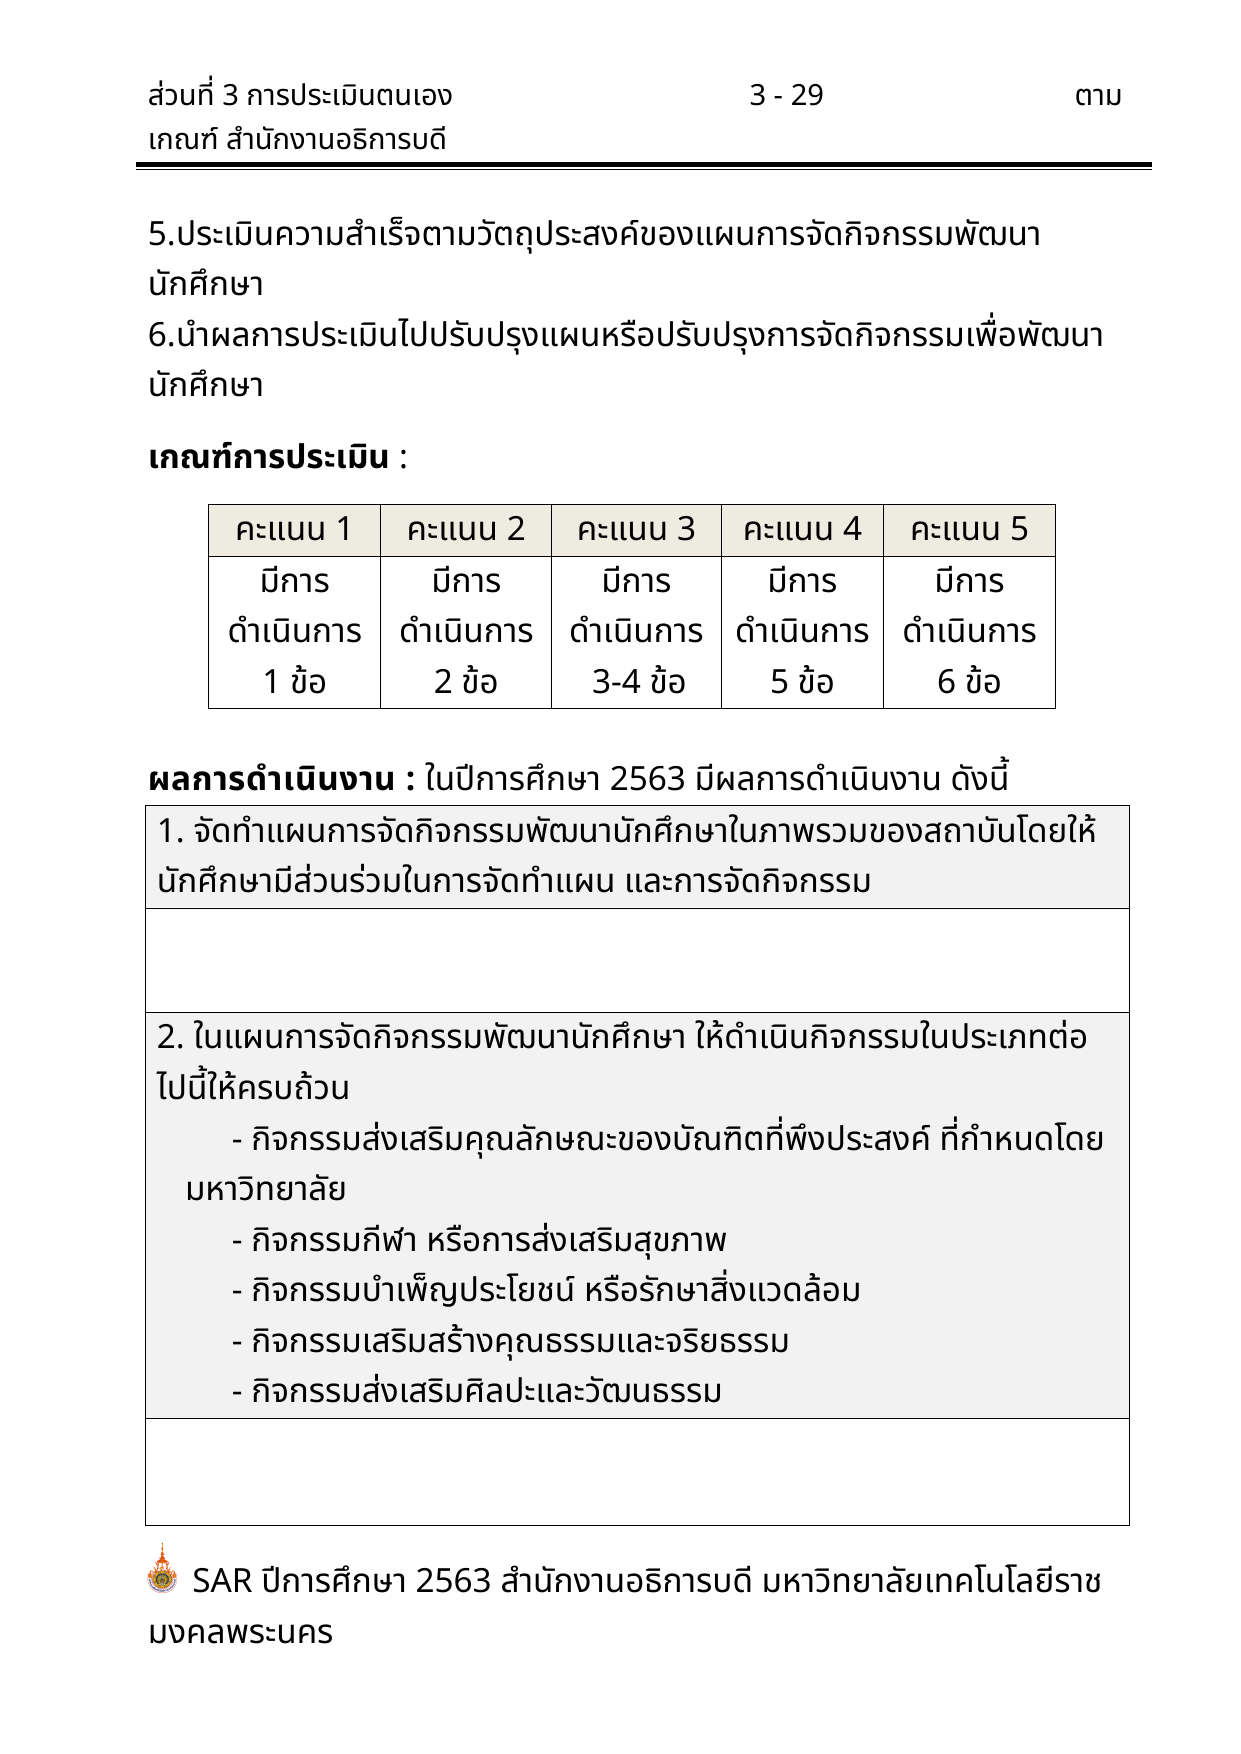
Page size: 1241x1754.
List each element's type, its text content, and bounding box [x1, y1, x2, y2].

table_cell มีการดำเนินการ 3-4 ข้อ [552, 557, 721, 708]
table_header คะแนน 5 [884, 505, 1055, 556]
table_cell [146, 909, 1129, 1012]
table_header คะแนน 3 [552, 505, 721, 556]
text 5. ประเมินความสำเร็จตามวัตถุประสงค์ของแผนการจัดกิจกรรมพัฒนานักศึกษา [148, 210, 1116, 311]
table_cell มีการดำเนินการ 2 ข้อ [381, 557, 551, 708]
text เกณฑ์การประเมิน : [148, 433, 1116, 483]
text 6. นำผลการประเมินไปปรับปรุงแผนหรือปรับปรุงการจัดกิจกรรมเพื่อพัฒนานักศึกษา [148, 311, 1116, 412]
table_cell มีการดำเนินการ 1 ข้อ [209, 557, 380, 708]
table_cell 2. ในแผนการจัดกิจกรรมพัฒนานักศึกษา ให้ดำเนินกิจกรรมในประเภทต่อไปนี้ให้ครบถ้วน - กิจกรรมส่งเสริมคุณลักษณะของบัณฑิตที่พึงประสงค์ ที่กำหนดโดยมหาวิทยาลัย - กิจกรรมกีฬา หรือการส่งเสริมสุขภาพ - กิจกรรมบำเพ็ญประโยชน์ หรือรักษาสิ่งแวดล้อม - กิจกรรมเสริมสร้างคุณธรรมและจริยธรรม - กิจกรรมส่งเสริมศิลปะและวัฒนธรรม [146, 1013, 1129, 1418]
table_header คะแนน 4 [722, 505, 883, 556]
table_header คะแนน 2 [381, 505, 551, 556]
table_header คะแนน 1 [209, 505, 380, 556]
table_cell มีการดำเนินการ 5 ข้อ [722, 557, 883, 708]
table_cell มีการดำเนินการ 6 ข้อ [884, 557, 1055, 708]
text ผลการดำเนินงาน : ในปีการศึกษา 2563 มีผลการดำเนินงาน ดังนี้ [148, 755, 1117, 805]
table_header 1. จัดทำแผนการจัดกิจกรรมพัฒนานักศึกษาในภาพรวมของสถาบันโดยให้นักศึกษามีส่วนร่วมในการจัดทำแผน และการจัดกิจกรรม [146, 806, 1129, 907]
picture [147, 1542, 177, 1593]
table_cell [146, 1419, 1129, 1525]
